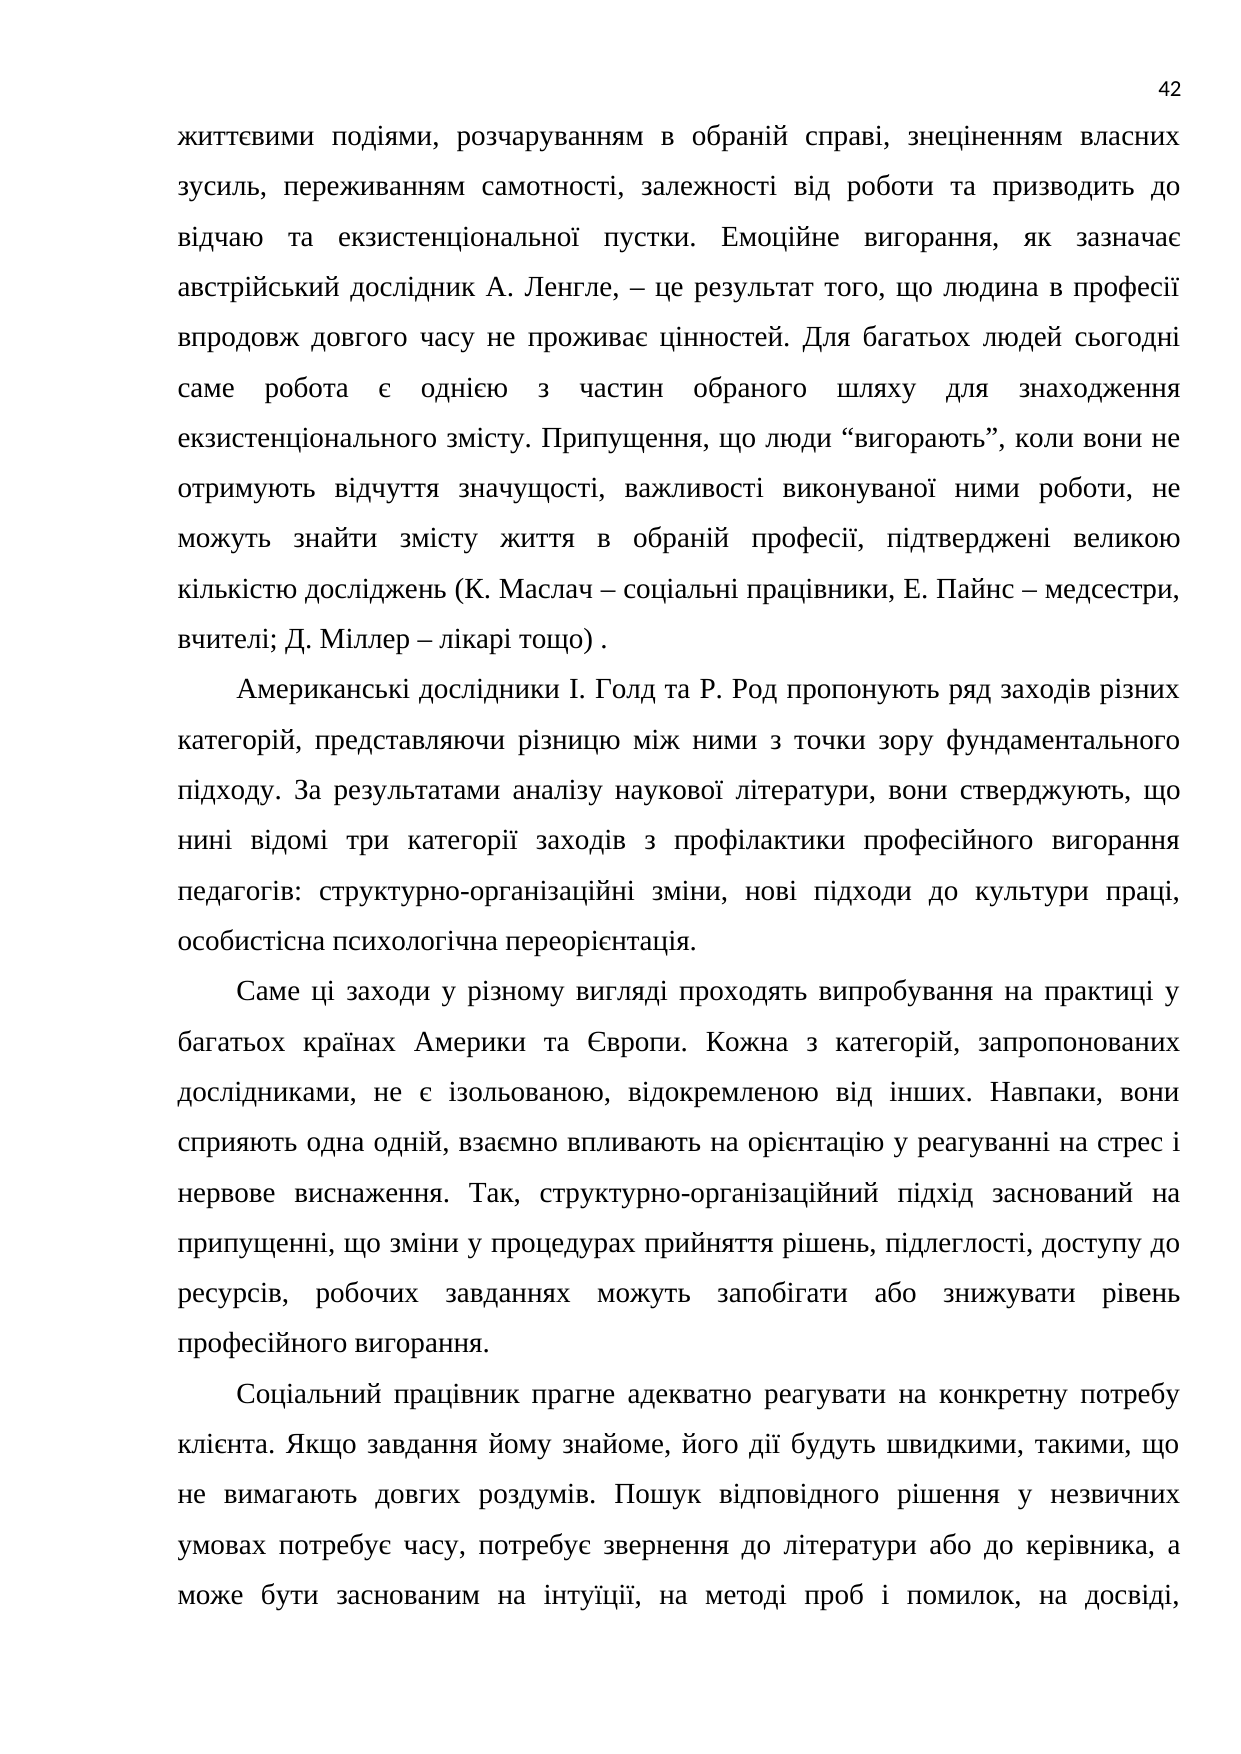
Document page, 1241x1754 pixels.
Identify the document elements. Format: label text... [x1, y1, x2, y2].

text Американські дослідники І. Голд та Р. Род пропонують ряд заходів різних категорій, представляючи різницю між ними з точки зору фундаментального підходу. За результатами аналізу наукової літератури, вони стверджують, що нині відомі три категорії заходів з профілактики професійного вигорання педагогів: структурно-організаційні зміни, нові підходи до культури праці, особистісна психологічна переорієнтація. [177, 672, 1181, 957]
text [177, 118, 1181, 655]
text Саме ці заходи у різному вигляді проходять випробування на практиці у багатьох країнах Америки та Європи. Кожна з категорій, запропонованих дослідниками, не є ізольованою, відокремленою від інших. Навпаки, вони сприяють одна одній, взаємно впливають на орієнтацію у реагуванні на стрес і нервове виснаження. Так, структурно-організаційний підхід заснований на припущенні, що зміни у процедурах прийняття рішень, підлеглості, доступу до ресурсів, робочих завданнях можуть запобігати або знижувати рівень професійного вигорання. [177, 973, 1181, 1359]
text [177, 1376, 1181, 1611]
